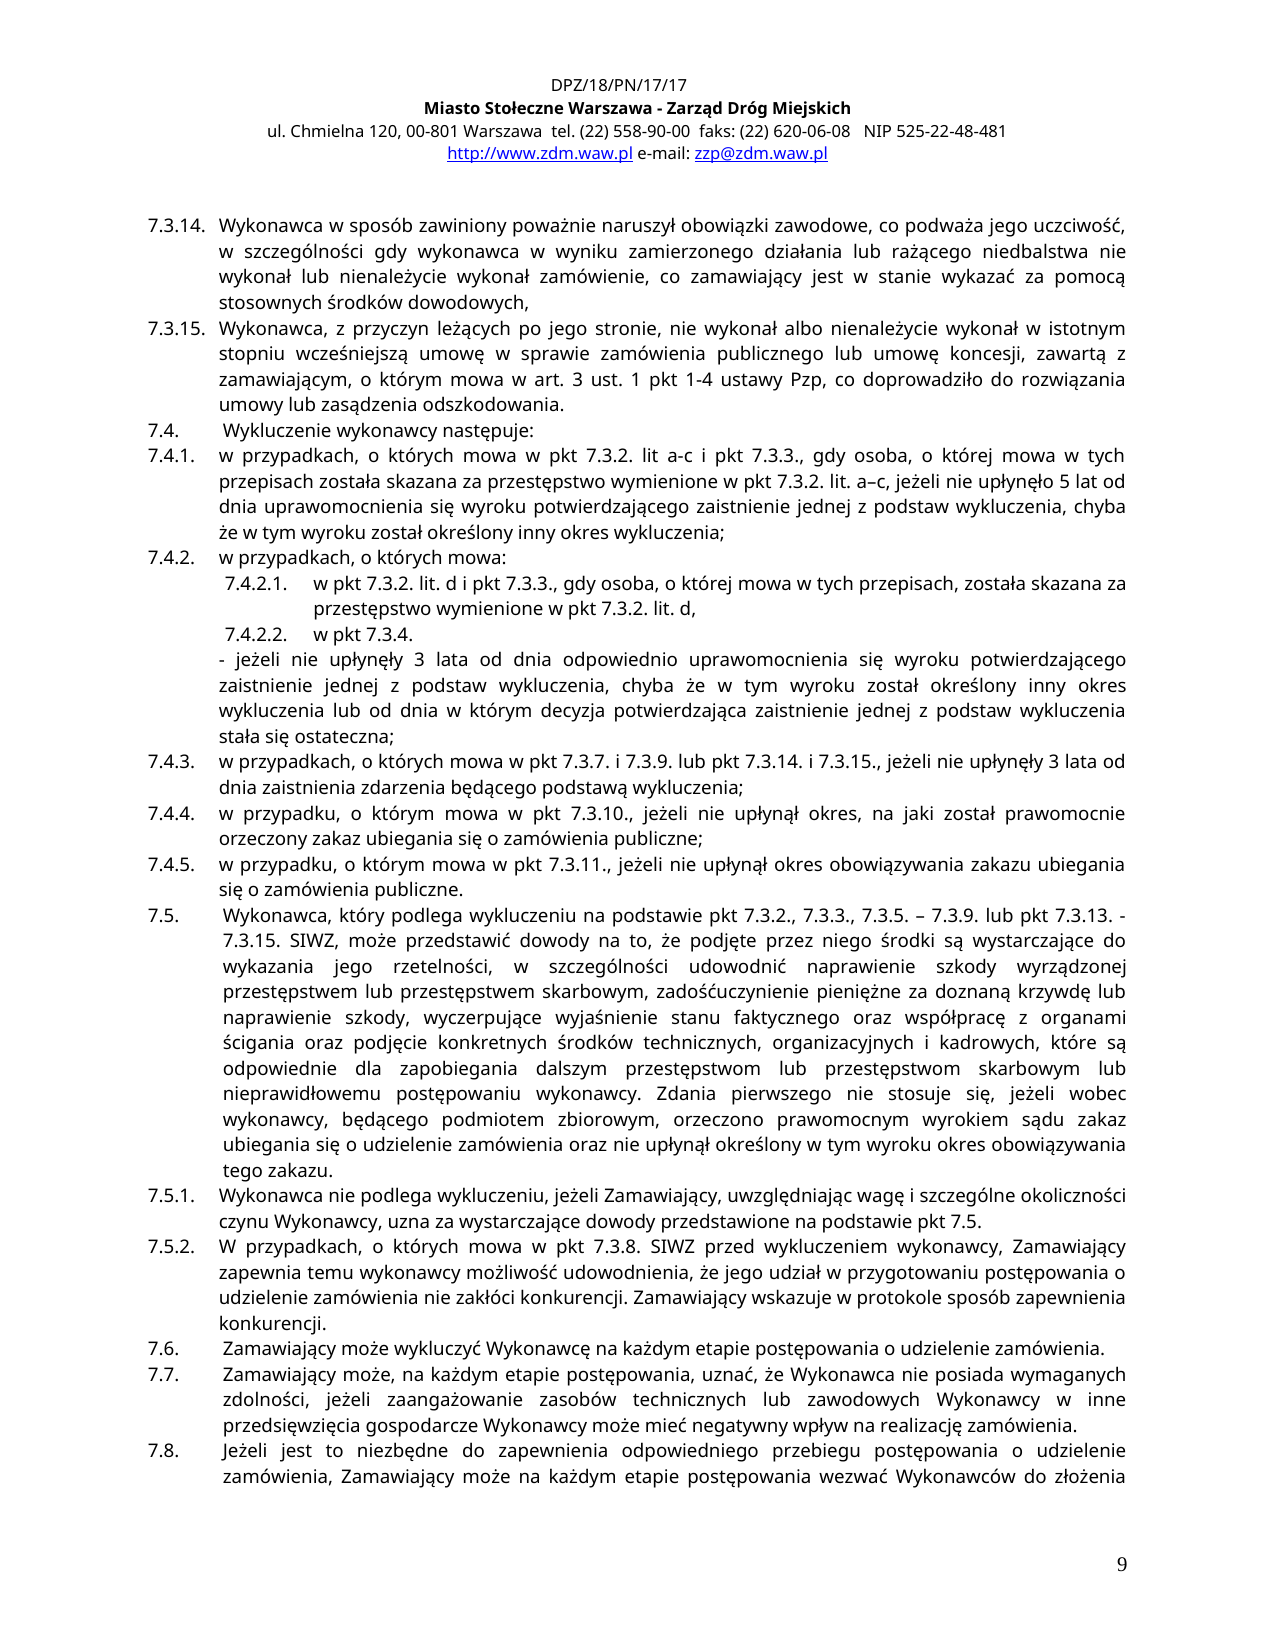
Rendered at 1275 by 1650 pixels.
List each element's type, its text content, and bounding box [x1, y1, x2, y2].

list w przypadkach, o których mowa w pkt 7.3.2. lit a-c i pkt 7.3.3., gdy osoba, o której mowa w tych przepisach została skazana za przestępstwo wymienione w pkt 7.3.2. lit. a–c, jeżeli nie upłynęło 5 lat od dnia uprawomocnienia się wyroku potwierdzającego zaistnienie jednej z podstaw wykluczenia, chyba że w tym wyroku został określony inny okres wykluczenia; [148, 442, 1127, 544]
list w przypadkach, o których mowa: [148, 544, 1127, 570]
list w przypadku, o którym mowa w pkt 7.3.10., jeżeli nie upłynął okres, na jaki został prawomocnie orzeczony zakaz ubiegania się o zamówienia publiczne; [148, 800, 1127, 851]
list Zamawiający może, na każdym etapie postępowania, uznać, że Wykonawca nie posiada wymaganych zdolności, jeżeli zaangażowanie zasobów technicznych lub zawodowych Wykonawcy w inne przedsięwzięcia gospodarcze Wykonawcy może mieć negatywny wpływ na realizację zamówienia. [148, 1361, 1127, 1438]
list Wykonawca, z przyczyn leżących po jego stronie, nie wykonał albo nienależycie wykonał w istotnym stopniu wcześniejszą umowę w sprawie zamówienia publicznego lub umowę koncesji, zawartą z zamawiającym, o którym mowa w art. 3 ust. 1 pkt 1-4 ustawy Pzp, co doprowadziło do rozwiązania umowy lub zasądzenia odszkodowania. [148, 315, 1127, 417]
list Wykluczenie wykonawcy następuje: [148, 417, 1127, 442]
list w pkt 7.3.2. lit. d i pkt 7.3.3., gdy osoba, o której mowa w tych przepisach, została skazana za przestępstwo wymienione w pkt 7.3.2. lit. d, [224, 570, 1127, 621]
list w pkt 7.3.4. [224, 621, 1127, 647]
text - jeżeli nie upłynęły 3 lata od dnia odpowiednio uprawomocnienia się wyroku potwierdzającego zaistnienie jednej z podstaw wykluczenia, chyba że w tym wyroku został określony inny okres wykluczenia lub od dnia w którym decyzja potwierdzająca zaistnienie jednej z podstaw wykluczenia stała się ostateczna; [218, 647, 1127, 749]
list W przypadkach, o których mowa w pkt 7.3.8. SIWZ przed wykluczeniem wykonawcy, Zamawiający zapewnia temu wykonawcy możliwość udowodnienia, że jego udział w przygotowaniu postępowania o udzielenie zamówienia nie zakłóci konkurencji. Zamawiający wskazuje w protokole sposób zapewnienia konkurencji. [148, 1234, 1127, 1336]
list w przypadkach, o których mowa w pkt 7.3.7. i 7.3.9. lub pkt 7.3.14. i 7.3.15., jeżeli nie upłynęły 3 lata od dnia zaistnienia zdarzenia będącego podstawą wykluczenia; [148, 749, 1127, 800]
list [148, 1438, 1127, 1489]
list Wykonawca w sposób zawiniony poważnie naruszył obowiązki zawodowe, co podważa jego uczciwość, w szczególności gdy wykonawca w wyniku zamierzonego działania lub rażącego niedbalstwa nie wykonał lub nienależycie wykonał zamówienie, co zamawiający jest w stanie wykazać za pomocą stosownych środków dowodowych, [148, 213, 1127, 315]
list Zamawiający może wykluczyć Wykonawcę na każdym etapie postępowania o udzielenie zamówienia. [148, 1336, 1127, 1361]
list Wykonawca, który podlega wykluczeniu na podstawie pkt 7.3.2., 7.3.3., 7.3.5. – 7.3.9. lub pkt 7.3.13. - 7.3.15. SIWZ, może przedstawić dowody na to, że podjęte przez niego środki są wystarczające do wykazania jego rzetelności, w szczególności udowodnić naprawienie szkody wyrządzonej przestępstwem lub przestępstwem skarbowym, zadośćuczynienie pieniężne za doznaną krzywdę lub naprawienie szkody, wyczerpujące wyjaśnienie stanu faktycznego oraz współpracę z organami ścigania oraz podjęcie konkretnych środków technicznych, organizacyjnych i kadrowych, które są odpowiednie dla zapobiegania dalszym przestępstwom lub przestępstwom skarbowym lub nieprawidłowemu postępowaniu wykonawcy. Zdania pierwszego nie stosuje się, jeżeli wobec wykonawcy, będącego podmiotem zbiorowym, orzeczono prawomocnym wyrokiem sądu zakaz ubiegania się o udzielenie zamówienia oraz nie upłynął określony w tym wyroku okres obowiązywania tego zakazu. [148, 902, 1127, 1183]
list w przypadku, o którym mowa w pkt 7.3.11., jeżeli nie upłynął okres obowiązywania zakazu ubiegania się o zamówienia publiczne. [148, 851, 1127, 902]
list Wykonawca nie podlega wykluczeniu, jeżeli Zamawiający, uwzględniając wagę i szczególne okoliczności czynu Wykonawcy, uzna za wystarczające dowody przedstawione na podstawie pkt 7.5. [148, 1183, 1127, 1234]
